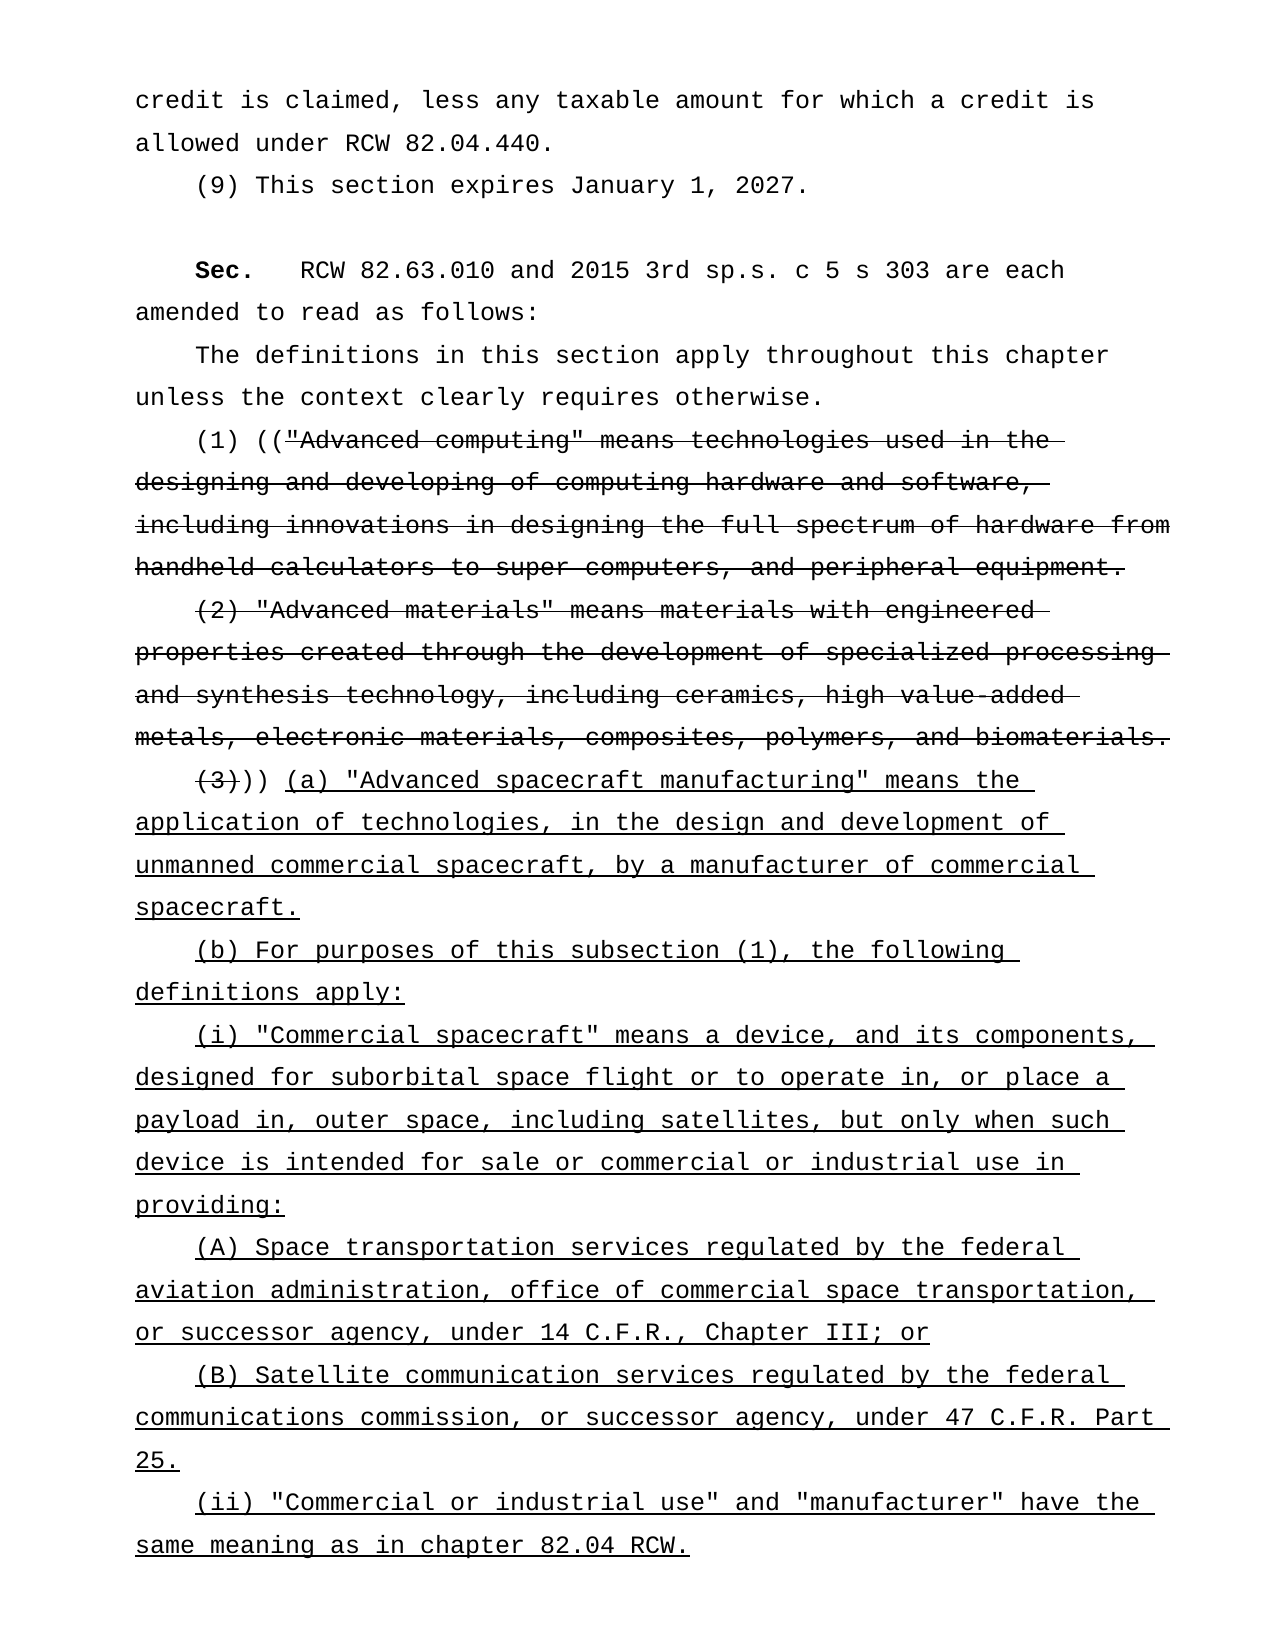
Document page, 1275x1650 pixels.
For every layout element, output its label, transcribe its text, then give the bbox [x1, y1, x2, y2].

text Sec. RCW 82.63.010 and 2015 3rd sp.s. c 5 s 303 are each amended to read as follows: [135, 244, 1170, 329]
text (i) "Commercial spacecraft" means a device, and its components, designed for suborbital space flight or to operate in, or place a payload in, outer space, including satellites, but only when such device is intended for sale or commercial or industrial use in providing: [135, 1009, 1170, 1222]
text (b) For purposes of this subsection (1), the following definitions apply: [135, 924, 1170, 1009]
text (1) (("Advanced computing" means technologies used in the designing and developing of computing hardware and software, including innovations in designing the full spectrum of hardware from handheld calculators to super computers, and peripheral equipment. [135, 527, 1170, 584]
text (3))) (a) "Advanced spacecraft manufacturing" means the application of technologies, in the design and development of unmanned commercial spacecraft, by a manufacturer of commercial spacecraft. [135, 754, 1170, 924]
text (2) "Advanced materials" means materials with engineered properties created through the development of specialized processing and synthesis technology, including ceramics, high value-added metals, electronic materials, composites, polymers, and biomaterials. [135, 655, 1170, 738]
text (1) (("Advanced computing" means technologies used in the designing and developing of computing hardware and software, including innovations in designing the full spectrum of hardware from handheld calculators to super computers, and peripheral equipment. [135, 414, 1170, 526]
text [135, 75, 1170, 160]
text (B) Satellite communication services regulated by the federal communications commission, or successor agency, under 47 C.F.R. Part 25. [135, 1430, 1170, 1477]
text (A) Space transportation services regulated by the federal aviation administration, office of commercial space transportation, or successor agency, under 14 C.F.R., Chapter III; or [135, 1222, 1170, 1349]
text (2) "Advanced materials" means materials with engineered properties created through the development of specialized processing and synthesis technology, including ceramics, high value-added metals, electronic materials, composites, polymers, and biomaterials. [135, 584, 1170, 653]
text (ii) "Commercial or industrial use" and "manufacturer" have the same meaning as in chapter 82.04 RCW. [135, 1477, 1170, 1562]
text (9) This section expires January 1, 2027. [135, 160, 1170, 202]
text The definitions in this section apply throughout this chapter unless the context clearly requires otherwise. [135, 329, 1170, 414]
text (B) Satellite communication services regulated by the federal communications commission, or successor agency, under 47 C.F.R. Part 25. [135, 1349, 1170, 1428]
